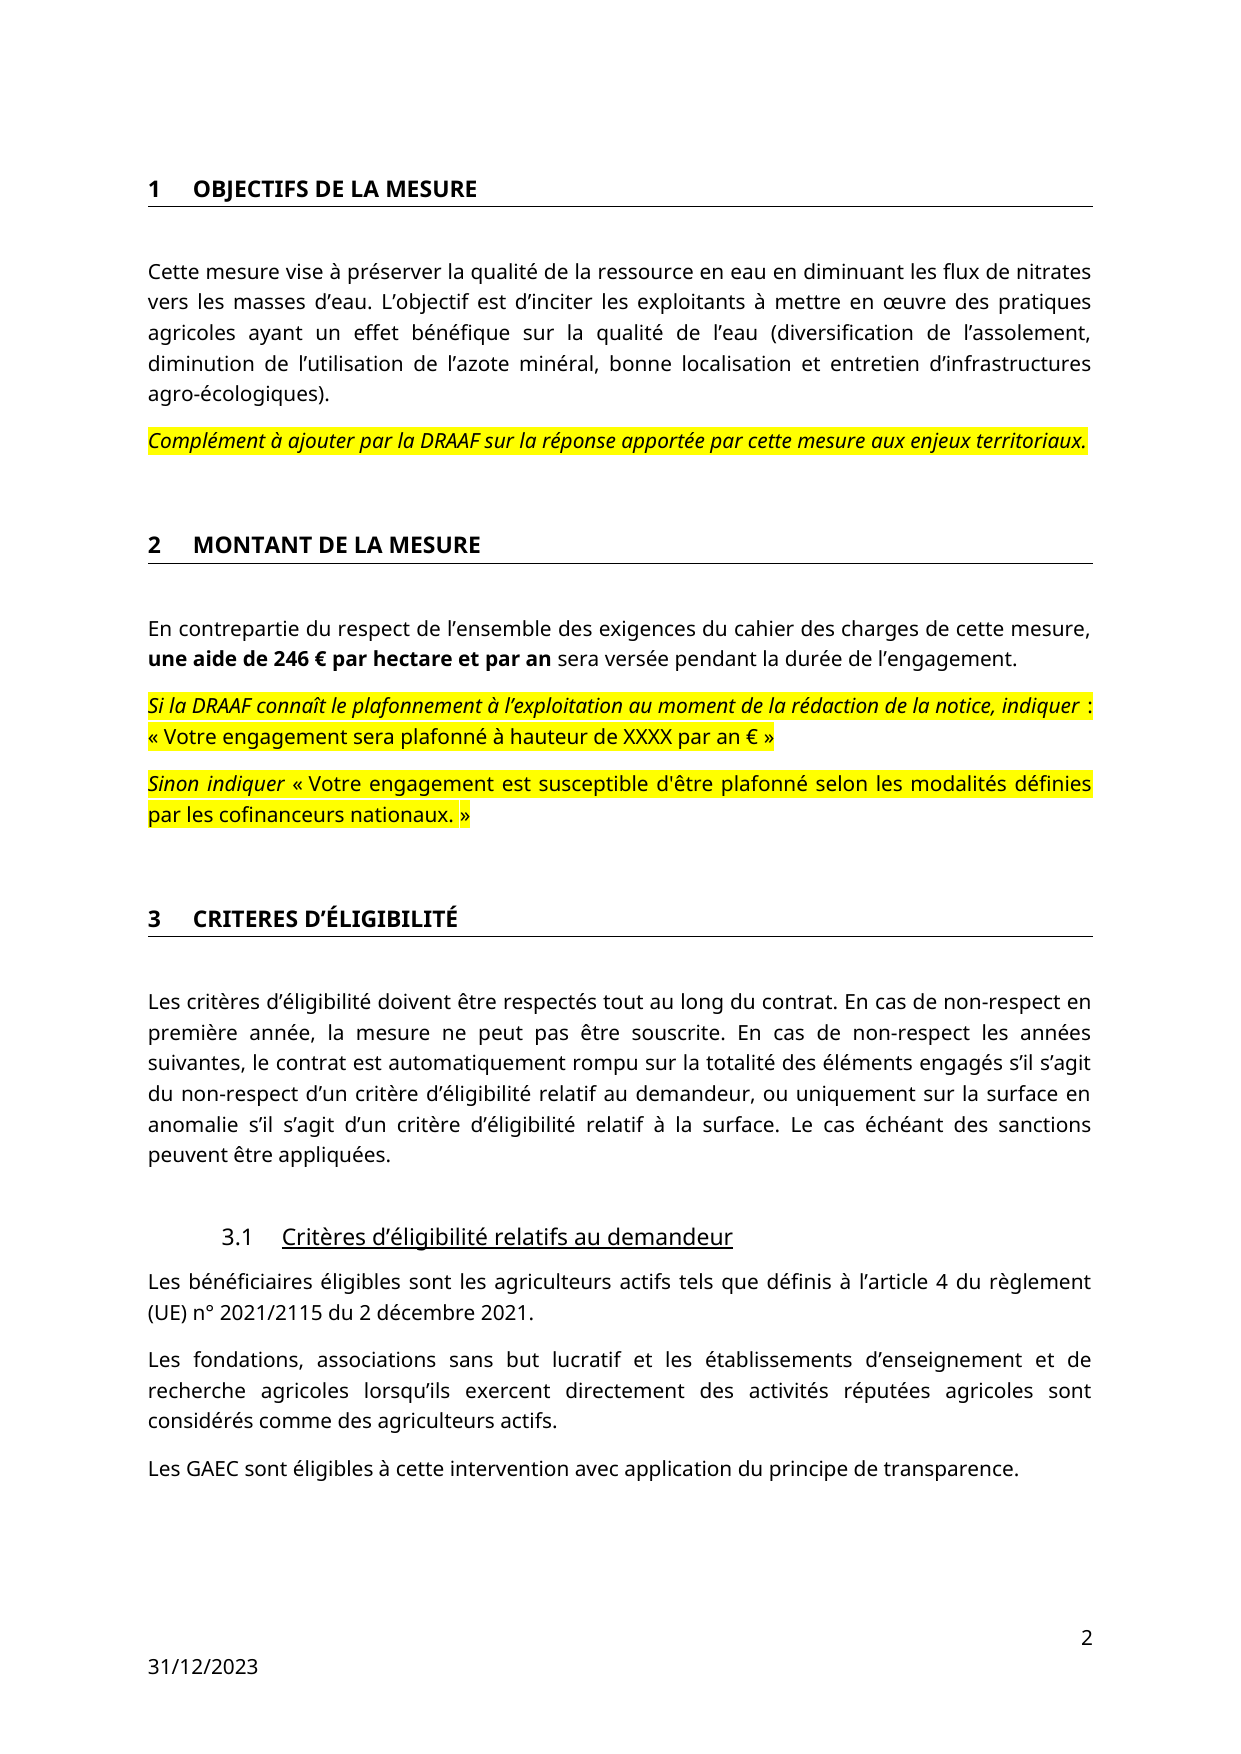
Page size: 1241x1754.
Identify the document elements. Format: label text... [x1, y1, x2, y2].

text Les fondations, associations sans but lucratif et les établissements d’enseignement et de recherche agricoles lorsqu’ils exercent directement des activités réputées agricoles sont considérés comme des agriculteurs actifs. [148, 1345, 1093, 1435]
subtitle CRITERES d’éligibilité [148, 903, 1093, 936]
subtitle OBJECTIFS DE LA MESURE [148, 173, 1093, 206]
text Cette mesure vise à préserver la qualité de la ressource en eau en diminuant les flux de nitrates vers les masses d’eau. L’objectif est d’inciter les exploitants à mettre en œuvre des pratiques agricoles ayant un effet bénéfique sur la qualité de l’eau (diversification de l’assolement, diminution de l’utilisation de l’azote minéral, bonne localisation et entretien d’infrastructures agro-écologiques). [148, 257, 1093, 408]
text Les bénéficiaires éligibles sont les agriculteurs actifs tels que définis à l’article 4 du règlement (UE) n° 2021/2115 du 2 décembre 2021. [148, 1267, 1093, 1326]
subtitle Montant de la mesure [148, 529, 1093, 563]
text En contrepartie du respect de l’ensemble des exigences du cahier des charges de cette mesure, une aide de 246 € par hectare et par an sera versée pendant la durée de l’engagement. [148, 614, 1093, 673]
subtitle Critères d’éligibilité relatifs au demandeur [221, 1221, 1093, 1252]
text Sinon indiquer « Votre engagement est susceptible d'être plafonné selon les modalités définies par les cofinanceurs nationaux. » [148, 798, 1093, 828]
text Si la DRAAF connaît le plafonnement à l’exploitation au moment de la rédaction de la notice, indiquer : « Votre engagement sera plafonné à hauteur de XXXX par an € » [148, 720, 1093, 751]
text Les critères d’éligibilité doivent être respectés tout au long du contrat. En cas de non-respect en première année, la mesure ne peut pas être souscrite. En cas de non-respect les années suivantes, le contrat est automatiquement rompu sur la totalité des éléments engagés s’il s’agit du non-respect d’un critère d’éligibilité relatif au demandeur, ou uniquement sur la surface en anomalie s’il s’agit d’un critère d’éligibilité relatif à la surface. Le cas échéant des sanctions peuvent être appliquées. [148, 987, 1093, 1169]
text Les GAEC sont éligibles à cette intervention avec application du principe de transparence. [148, 1454, 1093, 1482]
